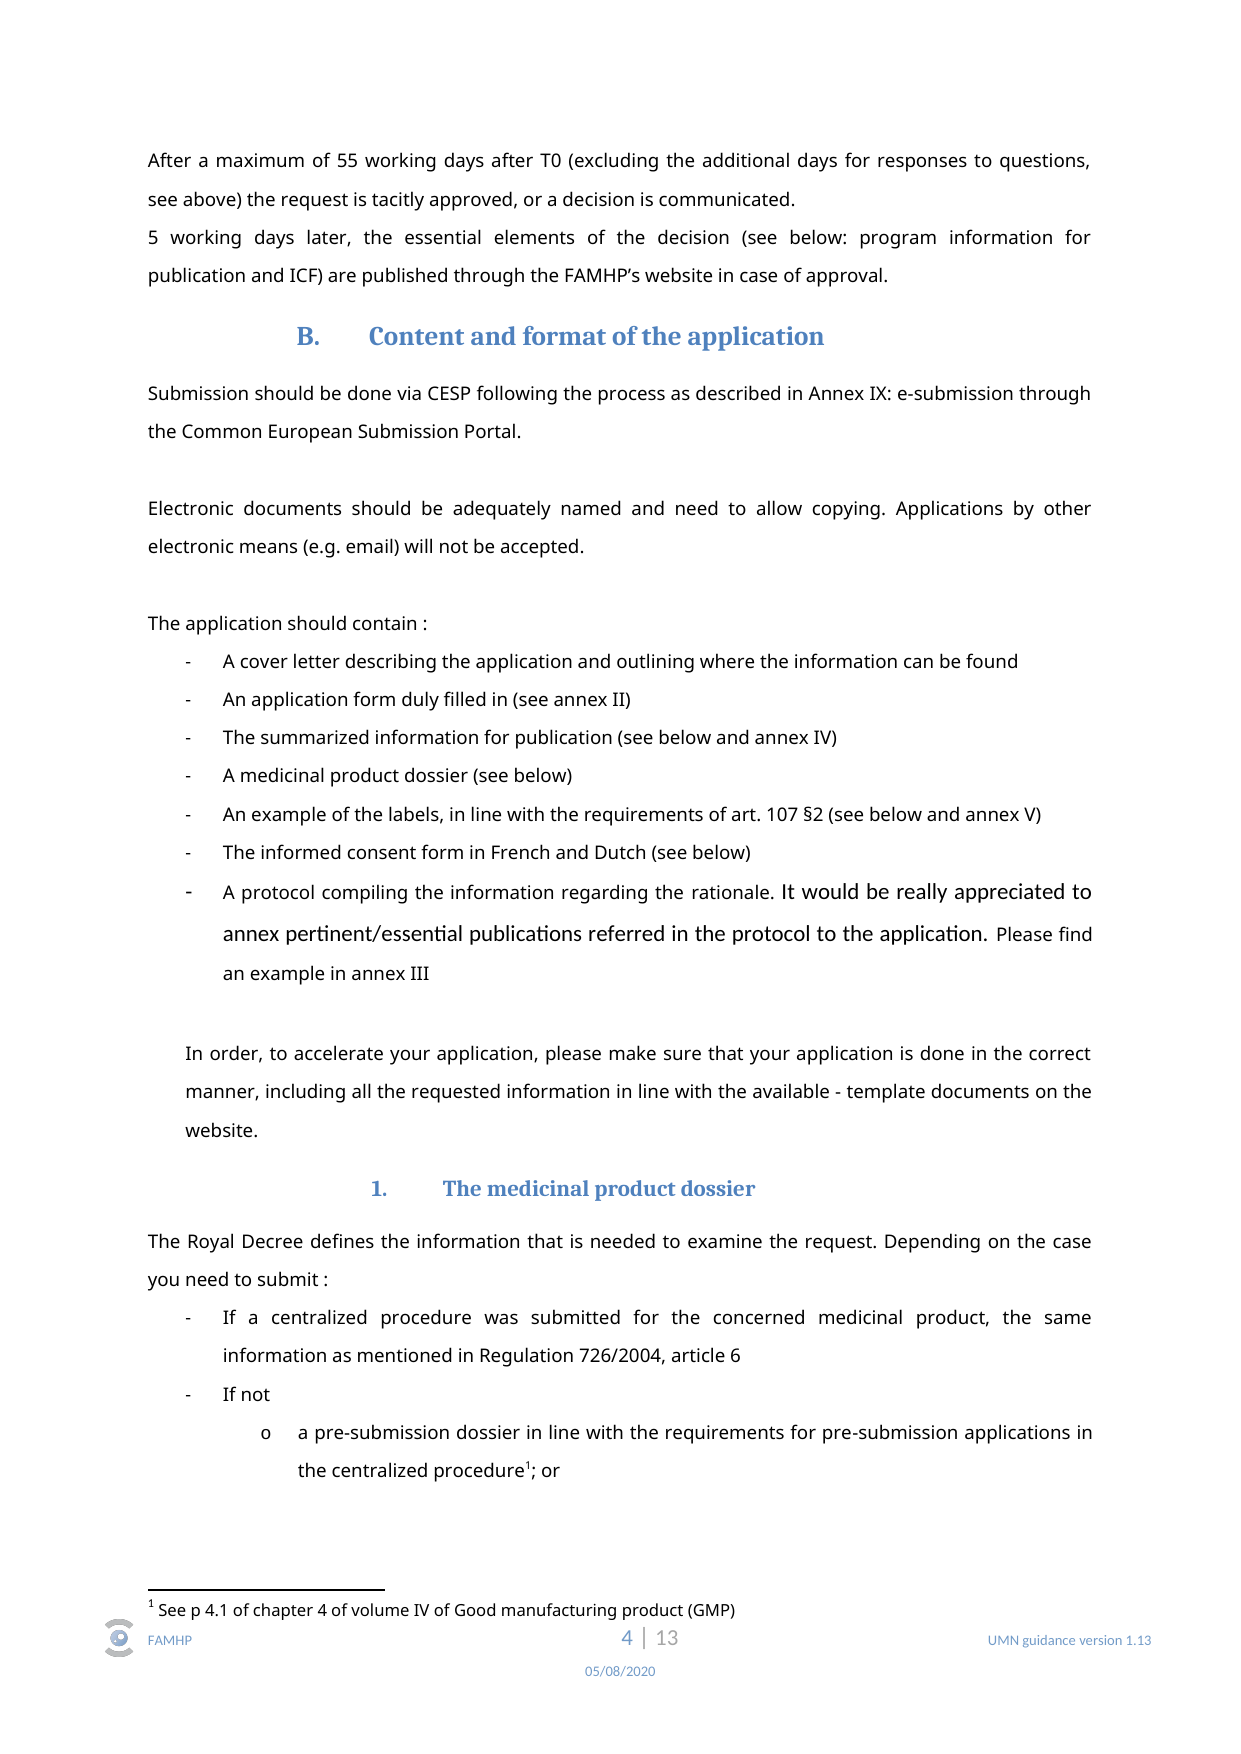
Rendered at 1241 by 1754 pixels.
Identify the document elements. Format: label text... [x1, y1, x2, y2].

list An application form duly filled in (see annex II) [185, 686, 1093, 712]
subtitle The medicinal product dossier [371, 1176, 1093, 1202]
list If a centralized procedure was submitted for the concerned medicinal product, the same information as mentioned in Regulation 726/2004, article 6 [185, 1304, 1093, 1368]
text 5 working days later, the essential elements of the decision (see below: program information for publication and ICF) are published through the FAMHP’s website in case of approval. [148, 224, 1093, 288]
list A protocol compiling the information regarding the rationale. It would be really appreciated to annex pertinent/essential publications referred in the protocol to the application. Please find an example in annex III [185, 877, 1093, 986]
text Submission should be done via CESP following the process as described in Annex IX: e-submission through the Common European Submission Portal. [148, 381, 1093, 444]
list a pre‐submission dossier in line with the requirements for pre‐submission applications in the centralized procedure; or [260, 1419, 1093, 1483]
text The application should contain : [148, 610, 1093, 635]
text After a maximum of 55 working days after T0 (excluding the additional days for responses to questions, see above) the request is tacitly approved, or a decision is communicated. [148, 148, 1093, 211]
list The summarized information for publication (see below and annex IV) [185, 724, 1093, 750]
list The informed consent form in French and Dutch (see below) [185, 839, 1093, 865]
text Electronic documents should be adequately named and need to allow copying. Applications by other electronic means (e.g. email) will not be accepted. [148, 495, 1093, 559]
list If not [185, 1381, 1093, 1406]
text In order, to accelerate your application, please make sure that your application is done in the correct manner, including all the requested information in line with the available - template documents on the website. [185, 1040, 1093, 1142]
list An example of the labels, in line with the requirements of art. 107 §2 (see below and annex V) [185, 801, 1093, 827]
picture [101, 1619, 137, 1657]
subtitle Content and format of the application [296, 321, 1093, 352]
list A cover letter describing the application and outlining where the information can be found [185, 648, 1093, 674]
text The Royal Decree defines the information that is needed to examine the request. Depending on the case you need to submit : [148, 1228, 1093, 1292]
list A medicinal product dossier (see below) [185, 763, 1093, 788]
